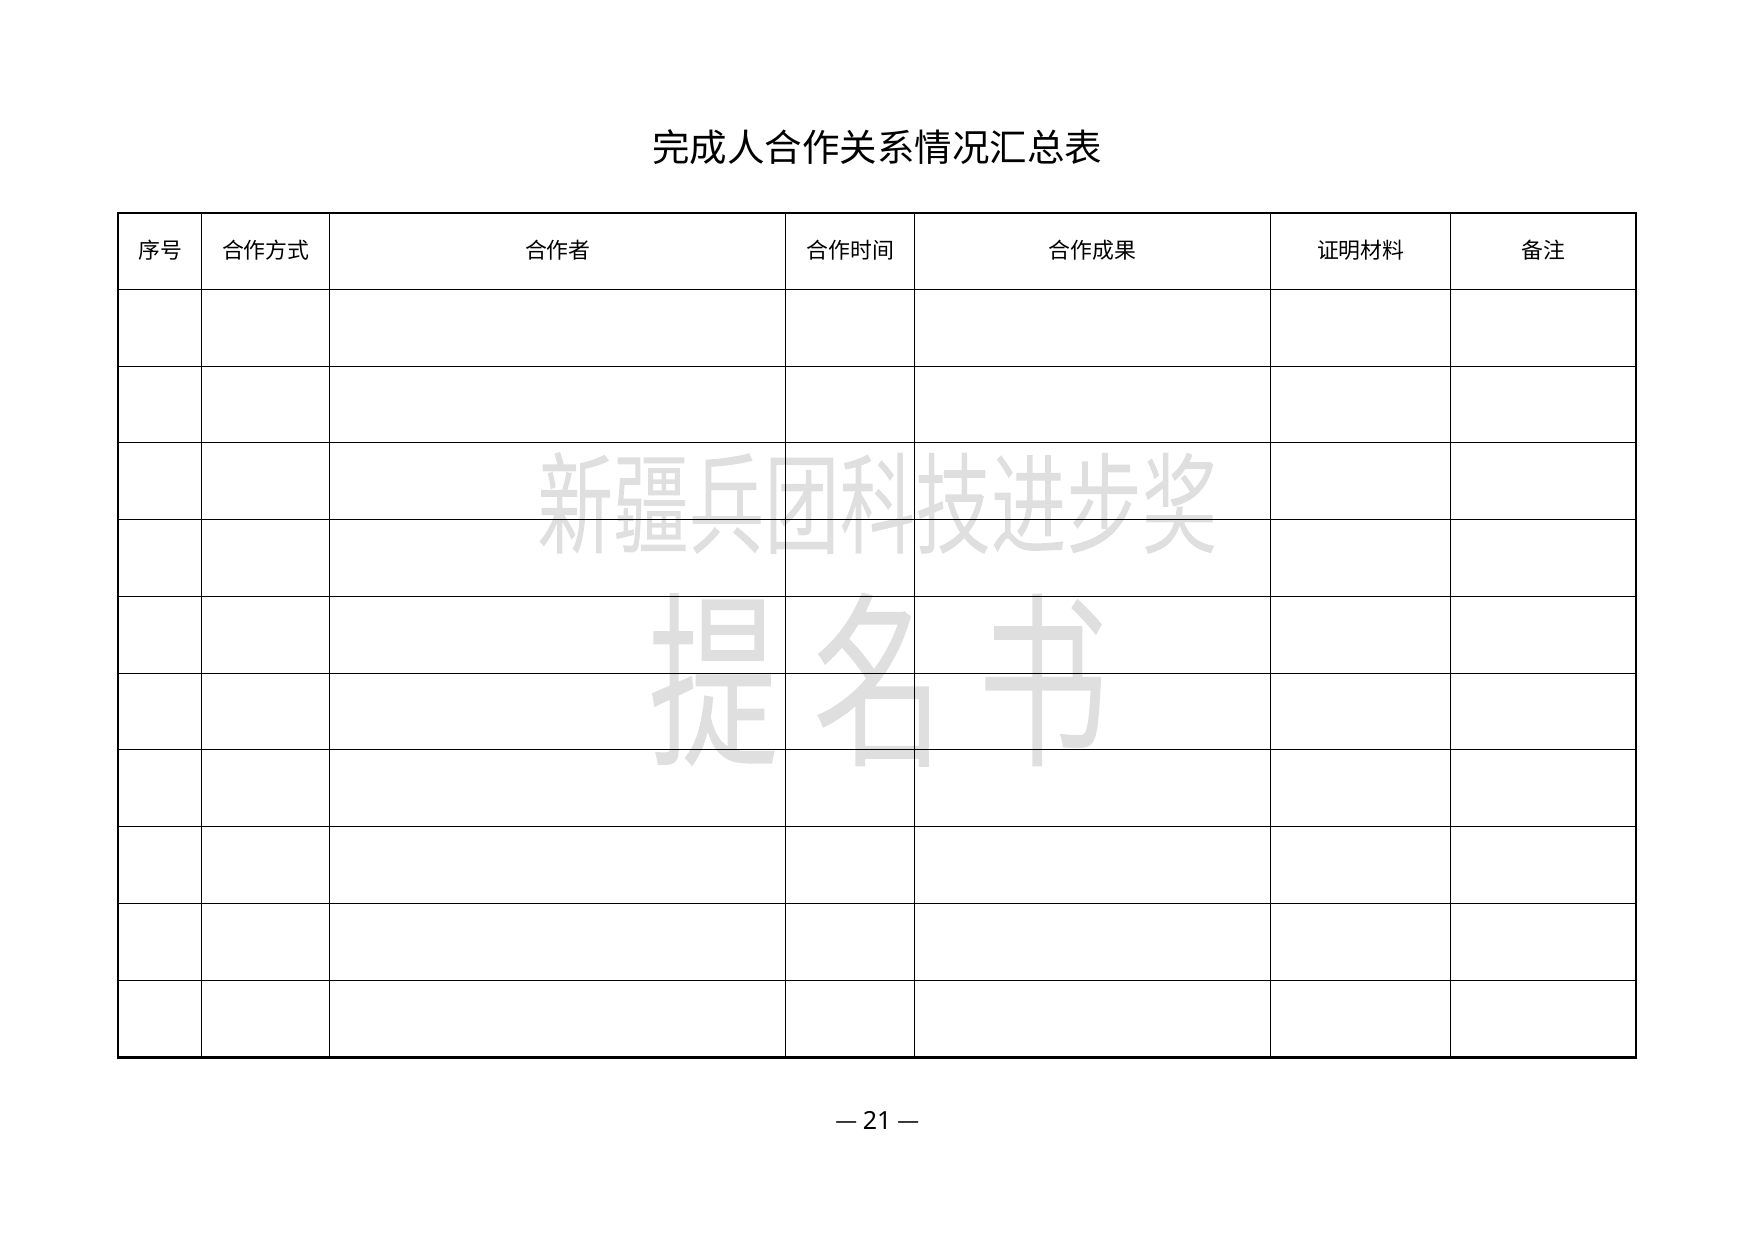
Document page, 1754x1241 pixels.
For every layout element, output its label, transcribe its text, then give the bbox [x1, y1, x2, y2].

table_cell [330, 520, 785, 596]
table_header 备注 [1451, 214, 1635, 289]
table_cell [1271, 827, 1450, 903]
table_cell [1451, 597, 1635, 673]
text 完成人合作关系情况汇总表 [118, 118, 1636, 172]
table_cell [1451, 827, 1635, 903]
table_cell [1451, 981, 1635, 1056]
table_cell [786, 520, 914, 596]
table_cell [1271, 597, 1450, 673]
table_cell [786, 750, 914, 826]
table_cell [915, 367, 1270, 442]
table_cell [202, 981, 329, 1056]
table_cell [330, 904, 785, 980]
table_cell [330, 750, 785, 826]
table_cell [202, 674, 329, 749]
table_cell [786, 290, 914, 366]
table_cell [119, 827, 201, 903]
table_cell [1271, 520, 1450, 596]
table_cell [915, 597, 1270, 673]
table_cell [119, 520, 201, 596]
table_cell [1271, 981, 1450, 1056]
table_header 合作者 [330, 214, 785, 289]
table_cell [330, 981, 785, 1056]
table_header 序号 [119, 214, 201, 289]
table_cell [786, 367, 914, 442]
table_cell [202, 367, 329, 442]
table_cell [915, 750, 1270, 826]
table_cell [786, 674, 914, 749]
table_cell [202, 904, 329, 980]
table_cell [786, 981, 914, 1056]
table_cell [786, 597, 914, 673]
table_cell [786, 827, 914, 903]
table_cell [119, 367, 201, 442]
table_cell [1451, 904, 1635, 980]
table_header 合作时间 [786, 214, 914, 289]
table_cell [1451, 443, 1635, 519]
table_cell [119, 750, 201, 826]
table_cell [330, 597, 785, 673]
table_header 合作方式 [202, 214, 329, 289]
table_cell [119, 981, 201, 1056]
table_cell [119, 597, 201, 673]
table_cell [202, 520, 329, 596]
table_cell [202, 827, 329, 903]
table_cell [915, 674, 1270, 749]
table_cell [1451, 290, 1635, 366]
table_cell [330, 674, 785, 749]
table_cell [1271, 904, 1450, 980]
table_cell [330, 367, 785, 442]
table_cell [202, 290, 329, 366]
table_cell [915, 443, 1270, 519]
table_cell [330, 443, 785, 519]
table_cell [202, 443, 329, 519]
table_cell [915, 904, 1270, 980]
table_cell [330, 290, 785, 366]
table_cell [202, 597, 329, 673]
table_cell [330, 827, 785, 903]
table_cell [119, 674, 201, 749]
table_cell [915, 290, 1270, 366]
table_cell [119, 443, 201, 519]
table_cell [1451, 674, 1635, 749]
table_cell [1451, 750, 1635, 826]
table_cell [1271, 443, 1450, 519]
table_cell [119, 904, 201, 980]
table_cell [915, 981, 1270, 1056]
table_cell [915, 520, 1270, 596]
table_cell [119, 290, 201, 366]
table_cell [202, 750, 329, 826]
table_cell [1271, 750, 1450, 826]
table_cell [786, 904, 914, 980]
table_header 合作成果 [915, 214, 1270, 289]
table_cell [1271, 290, 1450, 366]
table_cell [915, 827, 1270, 903]
table_cell [1451, 520, 1635, 596]
table_cell [1451, 367, 1635, 442]
table_cell [786, 443, 914, 519]
table_cell [1271, 367, 1450, 442]
table_cell [1271, 674, 1450, 749]
table_header 证明材料 [1271, 214, 1450, 289]
